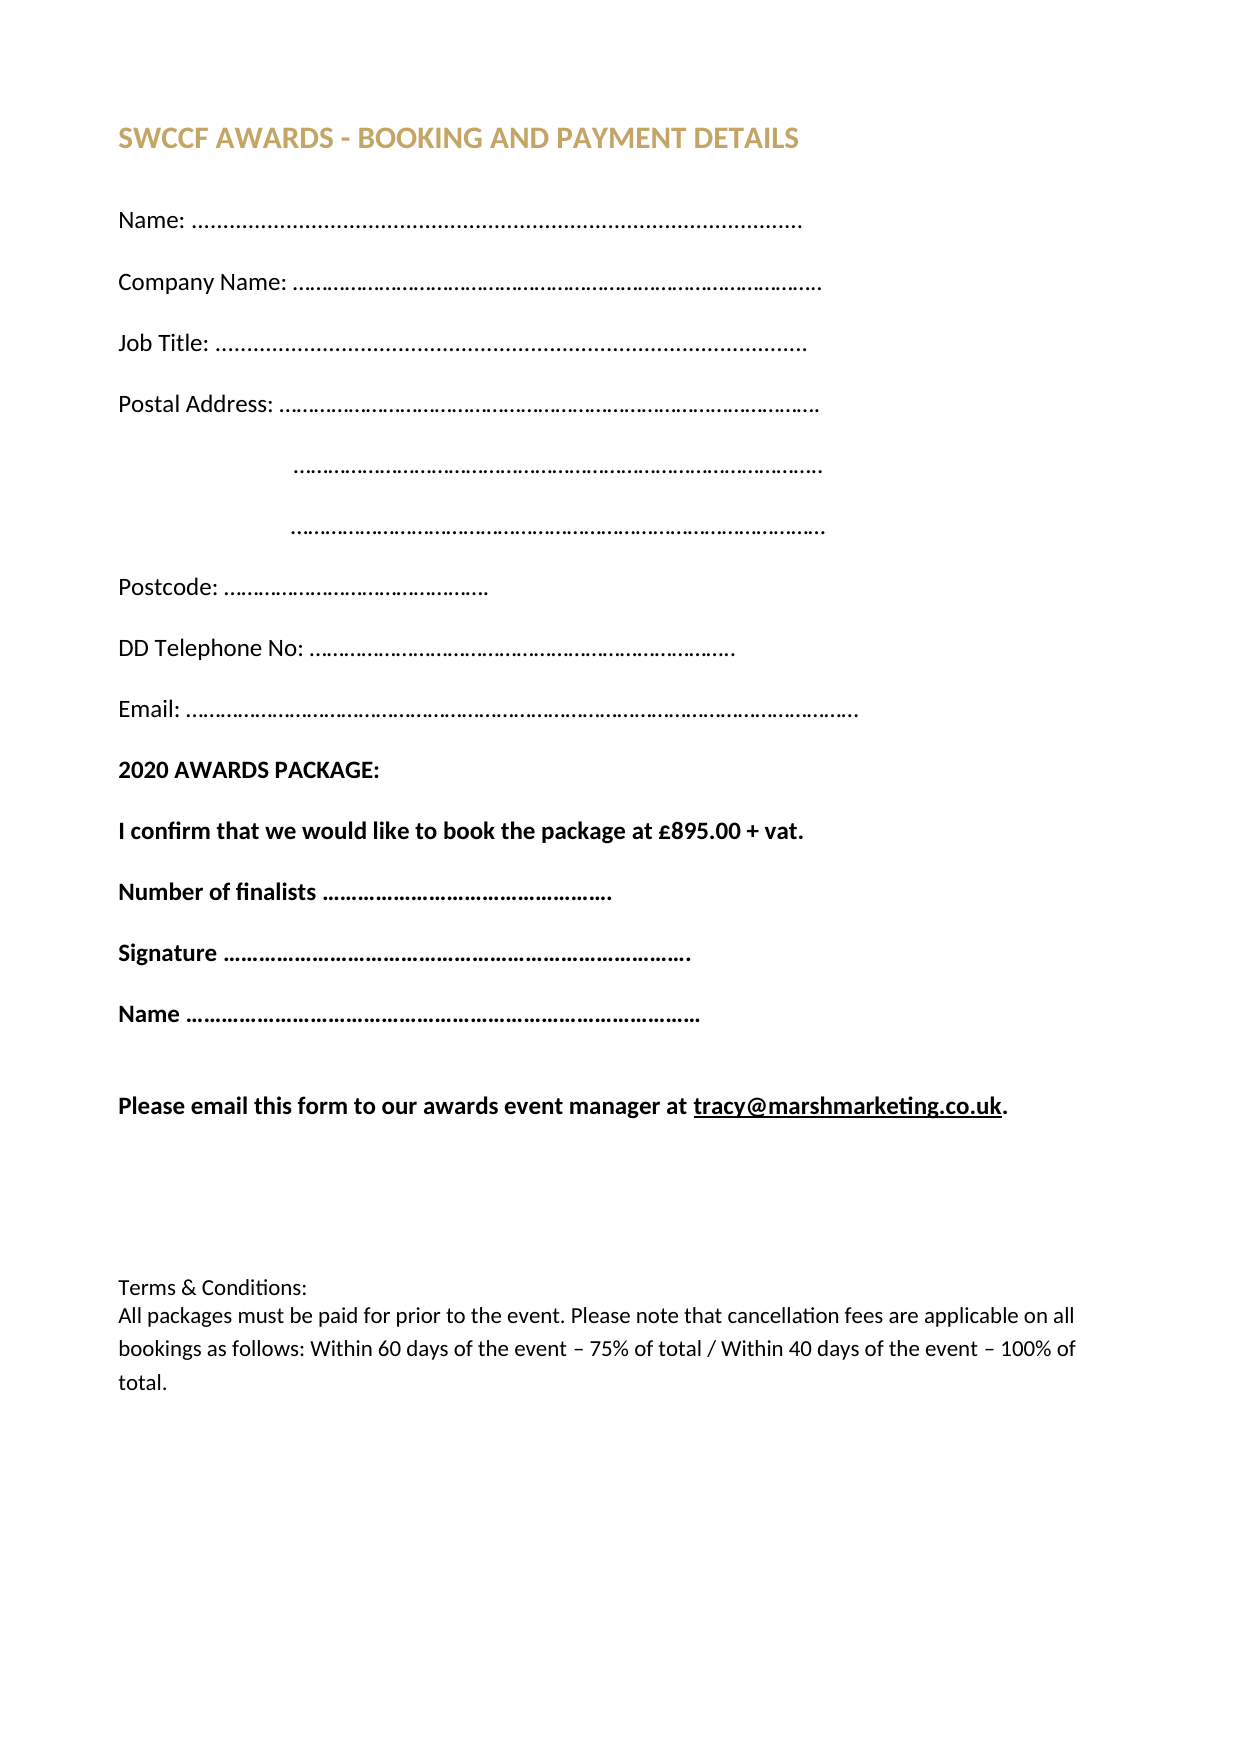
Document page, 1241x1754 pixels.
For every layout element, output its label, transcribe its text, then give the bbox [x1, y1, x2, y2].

text Job Title: .............................................................................................. [118, 327, 1122, 357]
text Name: ................................................................................................. [118, 205, 1122, 235]
text Number of finalists …………………………………………. [118, 876, 1122, 907]
text Email: ……………………………………………………………………………………………………… [118, 693, 1122, 723]
text 2020 AWARDS PACKAGE: [118, 754, 1122, 784]
text Company Name: ……………………………………………………………………………….. [118, 266, 1122, 296]
text Signature ……………………………………………………………………. [118, 937, 1122, 968]
text DD Telephone No: ……………………………………………………………….. [118, 632, 1122, 662]
text Name …………………………………………………………………………… [118, 998, 1122, 1029]
text All packages must be paid for prior to the event. Please note that cancellation fees are applicable on all bookings as follows: Within 60 days of the event – 75% of total / Within 40 days of the event – 100% of total. [118, 1301, 1122, 1396]
text Postal Address: …………………………………………………………………………………. [118, 388, 1122, 418]
text Please email this form to our awards event manager at tracy@marshmarketing.co.uk. [118, 1090, 1122, 1120]
text I confirm that we would like to book the package at £895.00 + vat. [118, 815, 1122, 846]
text SWCCF AWARDS - BOOKING AND PAYMENT DETAILS [118, 118, 1122, 156]
text ……………………………………………………………………………….. [118, 449, 1122, 479]
text ………………………………………………………………………………… [118, 510, 1122, 540]
text Postcode: ………………………………………. [118, 571, 1122, 601]
text Terms & Conditions: [118, 1273, 1122, 1301]
